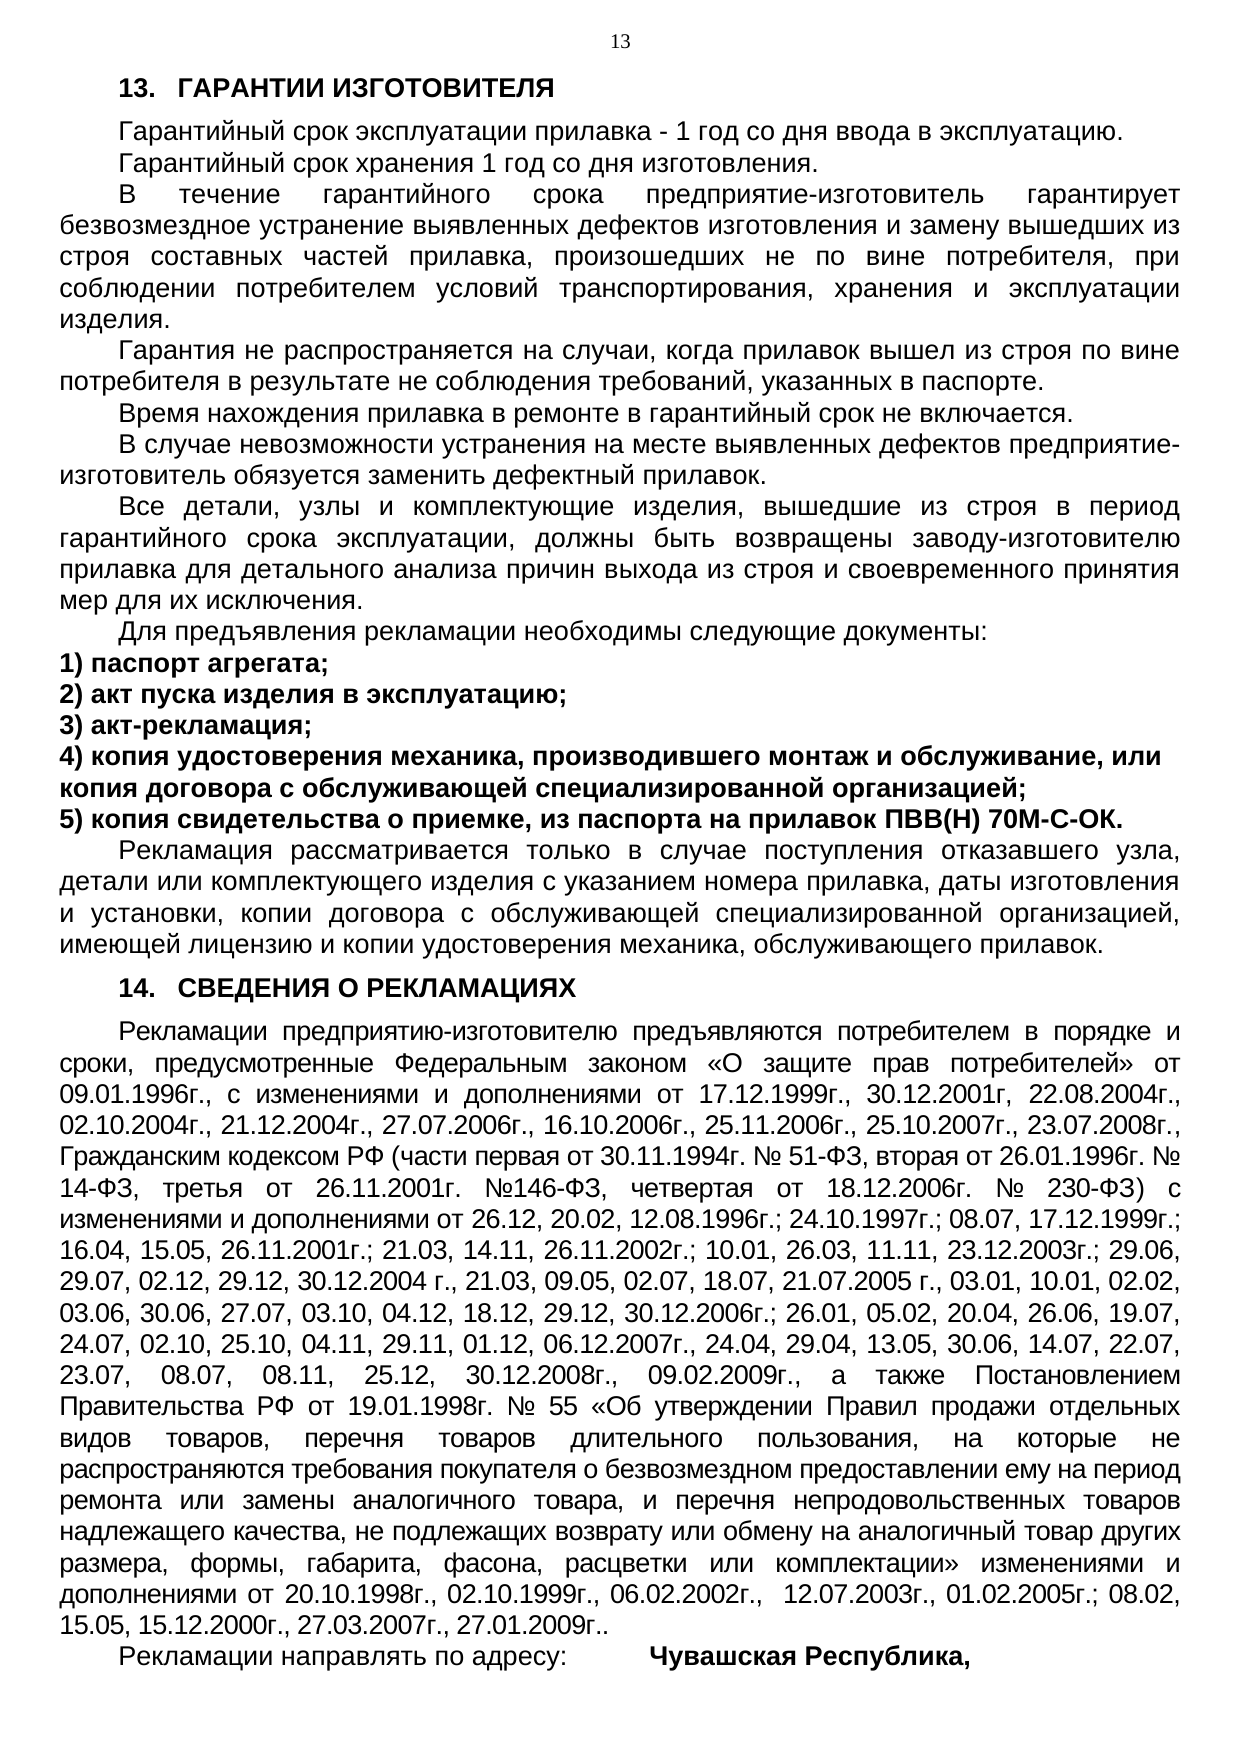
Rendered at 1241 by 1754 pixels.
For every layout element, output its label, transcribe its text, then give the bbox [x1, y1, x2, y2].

text Рекламации направлять по адресу: Чувашская Республика, [59, 1640, 1181, 1672]
text 14. СВЕДЕНИЯ О РЕКЛАМАЦИЯХ [59, 972, 1181, 1003]
text Время нахождения прилавка в ремонте в гарантийный срок не включается. [59, 397, 1181, 428]
text В случае невозможности устранения на месте выявленных дефектов предприятие-изготовитель обязуется заменить дефектный прилавок. [59, 428, 1181, 490]
text Рекламация рассматривается только в случае поступления отказавшего узла, детали или комплектующего изделия с указанием номера прилавка, даты изготовления и установки, копии договора с обслуживающей специализированной организацией, имеющей лицензию и копии удостоверения механика, обслуживающего прилавок. [59, 834, 1181, 959]
text Гарантийный срок эксплуатации прилавка - 1 год со дня ввода в эксплуатацию. [59, 115, 1181, 147]
text Рекламации предприятию-изготовителю предъявляются потребителем в порядке и сроки, предусмотренные Федеральным законом «О защите прав потребителей» от 09.01.1996г., с изменениями и дополнениями от 17.12.1999г., 30.12.2001г, 22.08.2004г., 02.10.2004г., 21.12.2004г., 27.07.2006г., 16.10.2006г., 25.11.2006г., 25.10.2007г., 23.07.2008г., Гражданским кодексом РФ (части первая от 30.11.1994г. № 51-ФЗ, вторая от 26.01.1996г. № 14-ФЗ, третья от 26.11.2001г. №146-ФЗ, четвертая от 18.12.2006г. № 230-ФЗ) с изменениями и дополнениями от 26.12, 20.02, 12.08.1996г.; 24.10.1997г.; 08.07, 17.12.1999г.; 16.04, 15.05, 26.11.2001г.; 21.03, 14.11, 26.11.2002г.; 10.01, 26.03, 11.11, 23.12.2003г.; 29.06, 29.07, 02.12, 29.12, 30.12.2004 г., 21.03, 09.05, 02.07, 18.07, 21.07.2005 г., 03.01, 10.01, 02.02, 03.06, 30.06, 27.07, 03.10, 04.12, 18.12, 29.12, 30.12.2006г.; 26.01, 05.02, 20.04, 26.06, 19.07, 24.07, 02.10, 25.10, 04.11, 29.11, 01.12, 06.12.2007г., 24.04, 29.04, 13.05, 30.06, 14.07, 22.07, 23.07, 08.07, 08.11, 25.12, 30.12.2008г., 09.02.2009г., а также Постановлением Правительства РФ от 19.01.1998г. № 55 «Об утверждении Правил продажи отдельных видов товаров, перечня товаров длительного пользования, на которые не распространяются требования покупателя о безвозмездном предоставлении ему на период ремонта или замены аналогичного товара, и перечня непродовольственных товаров надлежащего качества, не подлежащих возврату или обмену на аналогичный товар других размера, формы, габарита, фасона, расцветки или комплектации» изменениями и дополнениями от 20.10.1998г., 02.10.1999г., 06.02.2002г., 12.07.2003г., 01.02.2005г.; 08.02, 15.05, 15.12.2000г., 27.03.2007г., 27.01.2009г.. [59, 1015, 1181, 1640]
text 13. ГАРАНТИИ ИЗГОТОВИТЕЛЯ [59, 72, 1181, 103]
text Гарантия не распространяется на случаи, когда прилавок вышел из строя по вине потребителя в результате не соблюдения требований, указанных в паспорте. [59, 334, 1181, 397]
text Все детали, узлы и комплектующие изделия, вышедшие из строя в период гарантийного срока эксплуатации, должны быть возвращены заводу-изготовителю прилавка для детального анализа причин выхода из строя и своевременного принятия мер для их исключения. [59, 490, 1181, 615]
text Для предъявления рекламации необходимы следующие документы: 1) паспорт агрегата; 2) акт пуска изделия в эксплуатацию; 3) акт-рекламация; 4) копия удостоверения механика, производившего монтаж и обслуживание, или копия договора с обслуживающей специализированной организацией; 5) копия свидетельства о приемке, из паспорта на прилавок ПВВ(Н) 70М-С-ОК. [59, 615, 1181, 834]
text В течение гарантийного срока предприятие-изготовитель гарантирует безвозмездное устранение выявленных дефектов изготовления и замену вышедших из строя составных частей прилавка, произошедших не по вине потребителя, при соблюдении потребителем условий транспортирования, хранения и эксплуатации изделия. [59, 178, 1181, 334]
text Гарантийный срок хранения 1 год со дня изготовления. [59, 147, 1181, 178]
